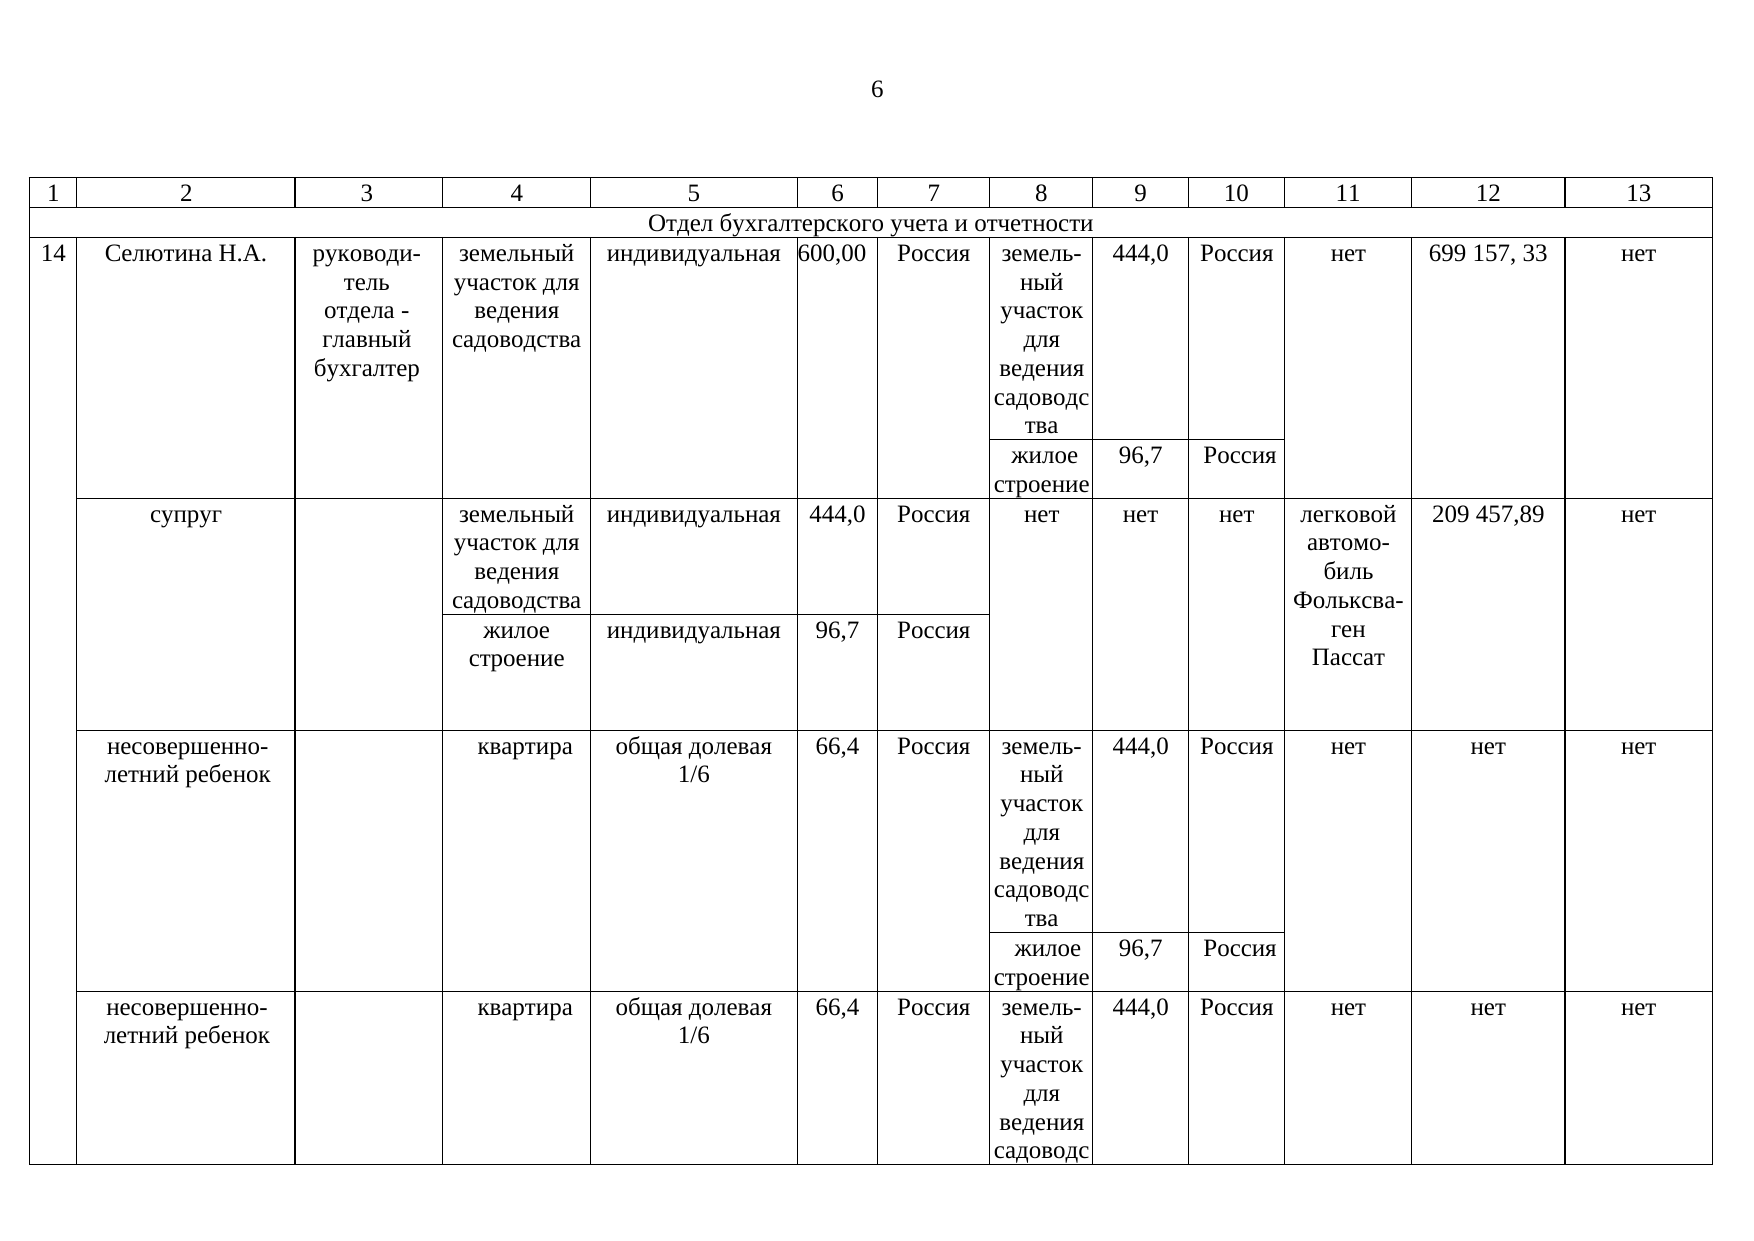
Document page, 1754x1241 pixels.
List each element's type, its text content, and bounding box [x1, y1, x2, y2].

table_cell 96,7 [798, 615, 877, 730]
table_cell 444,0 [1093, 731, 1188, 932]
table_header 4 [443, 178, 590, 207]
table_cell Россия [1189, 440, 1284, 498]
table_cell 444,0 [1093, 238, 1188, 439]
table_header 13 [1566, 178, 1712, 207]
table_header 9 [1093, 178, 1188, 207]
table_cell 444,0 [798, 499, 877, 614]
table_cell супруг [77, 499, 294, 730]
table_cell [296, 499, 442, 730]
table_cell легковой автомо-биль Фольксва-ген Пассат [1285, 499, 1411, 730]
table_cell 600,00 [798, 238, 877, 498]
table_cell нет [1412, 731, 1564, 991]
table_header 11 [1285, 178, 1411, 207]
table_cell 96,7 [1093, 440, 1188, 498]
table_cell 14 [30, 238, 76, 1164]
table_cell Россия [1189, 238, 1284, 439]
table_cell квартира [443, 731, 590, 991]
table_cell руководи-тель отдела - главный бухгалтер [296, 238, 442, 498]
table_cell нет [1285, 238, 1411, 498]
table_cell 699 157, 33 [1412, 238, 1564, 498]
table_cell несовершенно-летний ребенок [77, 992, 294, 1164]
table_cell 96,7 [1093, 933, 1188, 991]
table_cell 66,4 [798, 992, 877, 1164]
table_cell Отдел бухгалтерского учета и отчетности [30, 208, 1712, 237]
table_header 3 [296, 178, 442, 207]
table_cell несовершенно-летний ребенок [77, 731, 294, 991]
table_cell нет [1093, 499, 1188, 730]
table_cell земель-ный участок для ведения садоводства [990, 238, 1092, 439]
table_cell [296, 731, 442, 991]
table_header 7 [878, 178, 989, 207]
table_header 12 [1412, 178, 1564, 207]
table_cell жилое строение [990, 933, 1092, 991]
table_cell нет [1285, 992, 1411, 1164]
table_cell Россия [878, 499, 989, 614]
table_cell нет [1285, 731, 1411, 991]
table_cell Россия [878, 615, 989, 730]
table_cell 66,4 [798, 731, 877, 991]
table_cell земельный участок для ведения садоводства [443, 238, 590, 498]
table_cell земельный участок для ведения садоводства [443, 499, 590, 614]
table_cell Россия [1189, 933, 1284, 991]
table_cell нет [1566, 731, 1712, 991]
table_header 10 [1189, 178, 1284, 207]
table_cell индивидуальная [591, 615, 797, 730]
table_cell Россия [878, 992, 989, 1164]
table_cell общая долевая 1/6 [591, 992, 797, 1164]
table_header 6 [798, 178, 877, 207]
table_cell Россия [878, 238, 989, 498]
table_cell нет [1189, 499, 1284, 730]
table_cell квартира [443, 992, 590, 1164]
table_cell нет [990, 499, 1092, 730]
table_header 2 [77, 178, 294, 207]
table_cell жилое строение [990, 440, 1092, 498]
table_cell жилое строение [443, 615, 590, 730]
table_cell 209 457,89 [1412, 499, 1564, 730]
table_header 5 [591, 178, 797, 207]
table_cell индивидуальная [591, 238, 797, 498]
table_cell нет [1412, 992, 1564, 1164]
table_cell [990, 731, 1092, 932]
table_header 1 [30, 178, 76, 207]
table_cell Россия [1189, 731, 1284, 932]
table_cell общая долевая 1/6 [591, 731, 797, 991]
table_cell 444,0 [1093, 992, 1188, 1164]
table_cell индивидуальная [591, 499, 797, 614]
table_cell Россия [878, 731, 989, 991]
table_cell нет [1566, 238, 1712, 498]
table_cell [296, 992, 442, 1164]
table_cell нет [1566, 992, 1712, 1164]
table_cell Селютина Н.А. [77, 238, 294, 498]
table_cell Россия [1189, 992, 1284, 1164]
table_cell нет [1566, 499, 1712, 730]
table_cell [990, 992, 1092, 1164]
table_header 8 [990, 178, 1092, 207]
